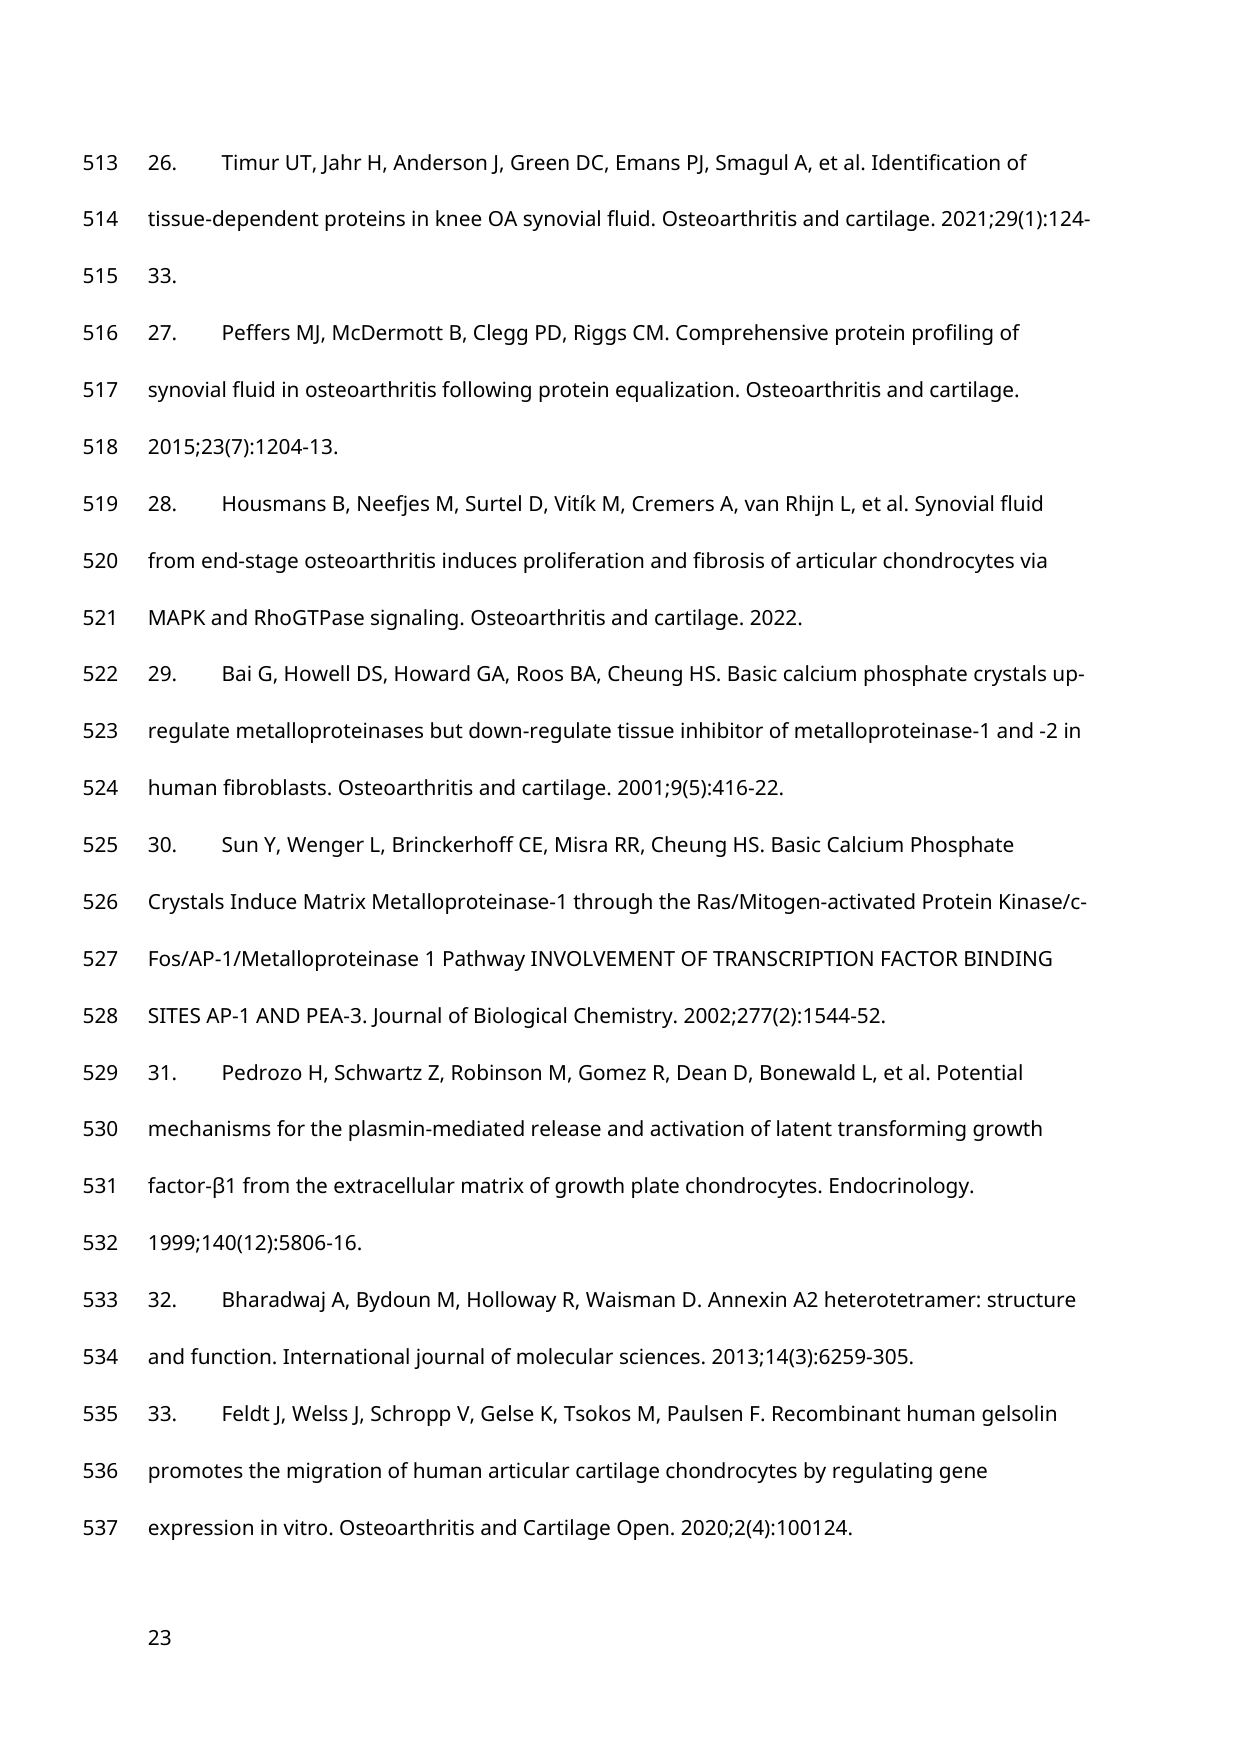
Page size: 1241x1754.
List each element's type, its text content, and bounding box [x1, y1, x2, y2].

text 32. Bharadwaj A, Bydoun M, Holloway R, Waisman D. Annexin A2 heterotetramer: structure and function. International journal of molecular sciences. 2013;14(3):6259-305. [148, 1285, 1092, 1371]
text 30. Sun Y, Wenger L, Brinckerhoff CE, Misra RR, Cheung HS. Basic Calcium Phosphate Crystals Induce Matrix Metalloproteinase-1 through the Ras/Mitogen-activated Protein Kinase/c-Fos/AP-1/Metalloproteinase 1 Pathway INVOLVEMENT OF TRANSCRIPTION FACTOR BINDING SITES AP-1 AND PEA-3. Journal of Biological Chemistry. 2002;277(2):1544-52. [148, 830, 1092, 1029]
text 33. Feldt J, Welss J, Schropp V, Gelse K, Tsokos M, Paulsen F. Recombinant human gelsolin promotes the migration of human articular cartilage chondrocytes by regulating gene expression in vitro. Osteoarthritis and Cartilage Open. 2020;2(4):100124. [148, 1399, 1092, 1541]
text 27. Peffers MJ, McDermott B, Clegg PD, Riggs CM. Comprehensive protein profiling of synovial fluid in osteoarthritis following protein equalization. Osteoarthritis and cartilage. 2015;23(7):1204-13. [148, 318, 1092, 461]
text 28. Housmans B, Neefjes M, Surtel D, Vitík M, Cremers A, van Rhijn L, et al. Synovial fluid from end-stage osteoarthritis induces proliferation and fibrosis of articular chondrocytes via MAPK and RhoGTPase signaling. Osteoarthritis and cartilage. 2022. [148, 489, 1092, 631]
text 31. Pedrozo H, Schwartz Z, Robinson M, Gomez R, Dean D, Bonewald L, et al. Potential mechanisms for the plasmin-mediated release and activation of latent transforming growth factor-β1 from the extracellular matrix of growth plate chondrocytes. Endocrinology. 1999;140(12):5806-16. [148, 1058, 1092, 1257]
text 29. Bai G, Howell DS, Howard GA, Roos BA, Cheung HS. Basic calcium phosphate crystals up-regulate metalloproteinases but down-regulate tissue inhibitor of metalloproteinase-1 and -2 in human fibroblasts. Osteoarthritis and cartilage. 2001;9(5):416-22. [148, 659, 1092, 802]
text 26. Timur UT, Jahr H, Anderson J, Green DC, Emans PJ, Smagul A, et al. Identification of tissue-dependent proteins in knee OA synovial fluid. Osteoarthritis and cartilage. 2021;29(1):124-33. [148, 148, 1092, 290]
